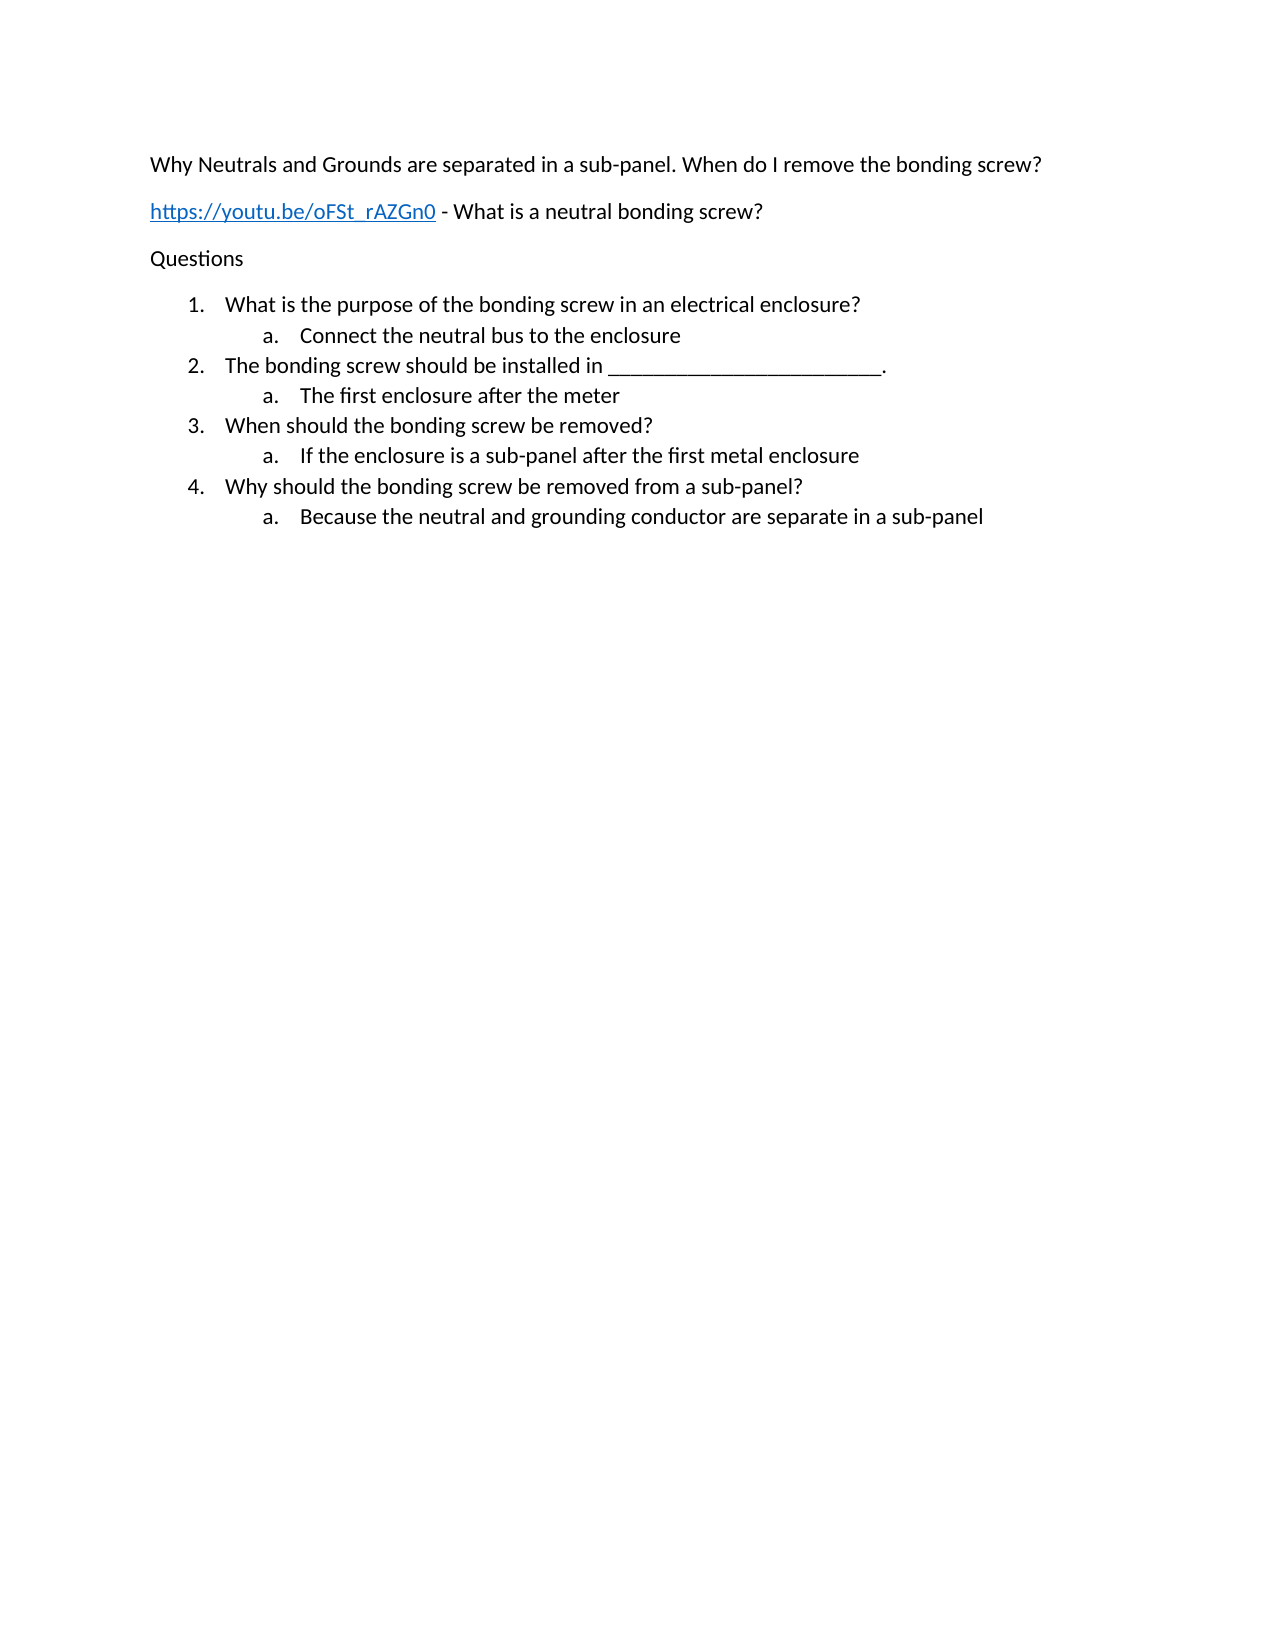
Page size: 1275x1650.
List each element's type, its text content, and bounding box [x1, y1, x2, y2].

text Questions [150, 244, 1125, 272]
list If the enclosure is a sub-panel after the first metal enclosure [262, 442, 1125, 470]
list The first enclosure after the meter [262, 381, 1125, 409]
list Why should the bonding screw be removed from a sub-panel? [187, 472, 1125, 500]
list When should the bonding screw be removed? [187, 411, 1125, 439]
text Why Neutrals and Grounds are separated in a sub-panel. When do I remove the bonding screw? [150, 150, 1125, 178]
list What is the purpose of the bonding screw in an electrical enclosure? [187, 291, 1125, 319]
list Because the neutral and grounding conductor are separate in a sub-panel [262, 502, 1125, 530]
list The bonding screw should be installed in ________________________. [187, 351, 1125, 379]
list Connect the neutral bus to the enclosure [262, 321, 1125, 349]
text https://youtu.be/oFSt_rAZGn0 - What is a neutral bonding screw? [150, 197, 1125, 225]
